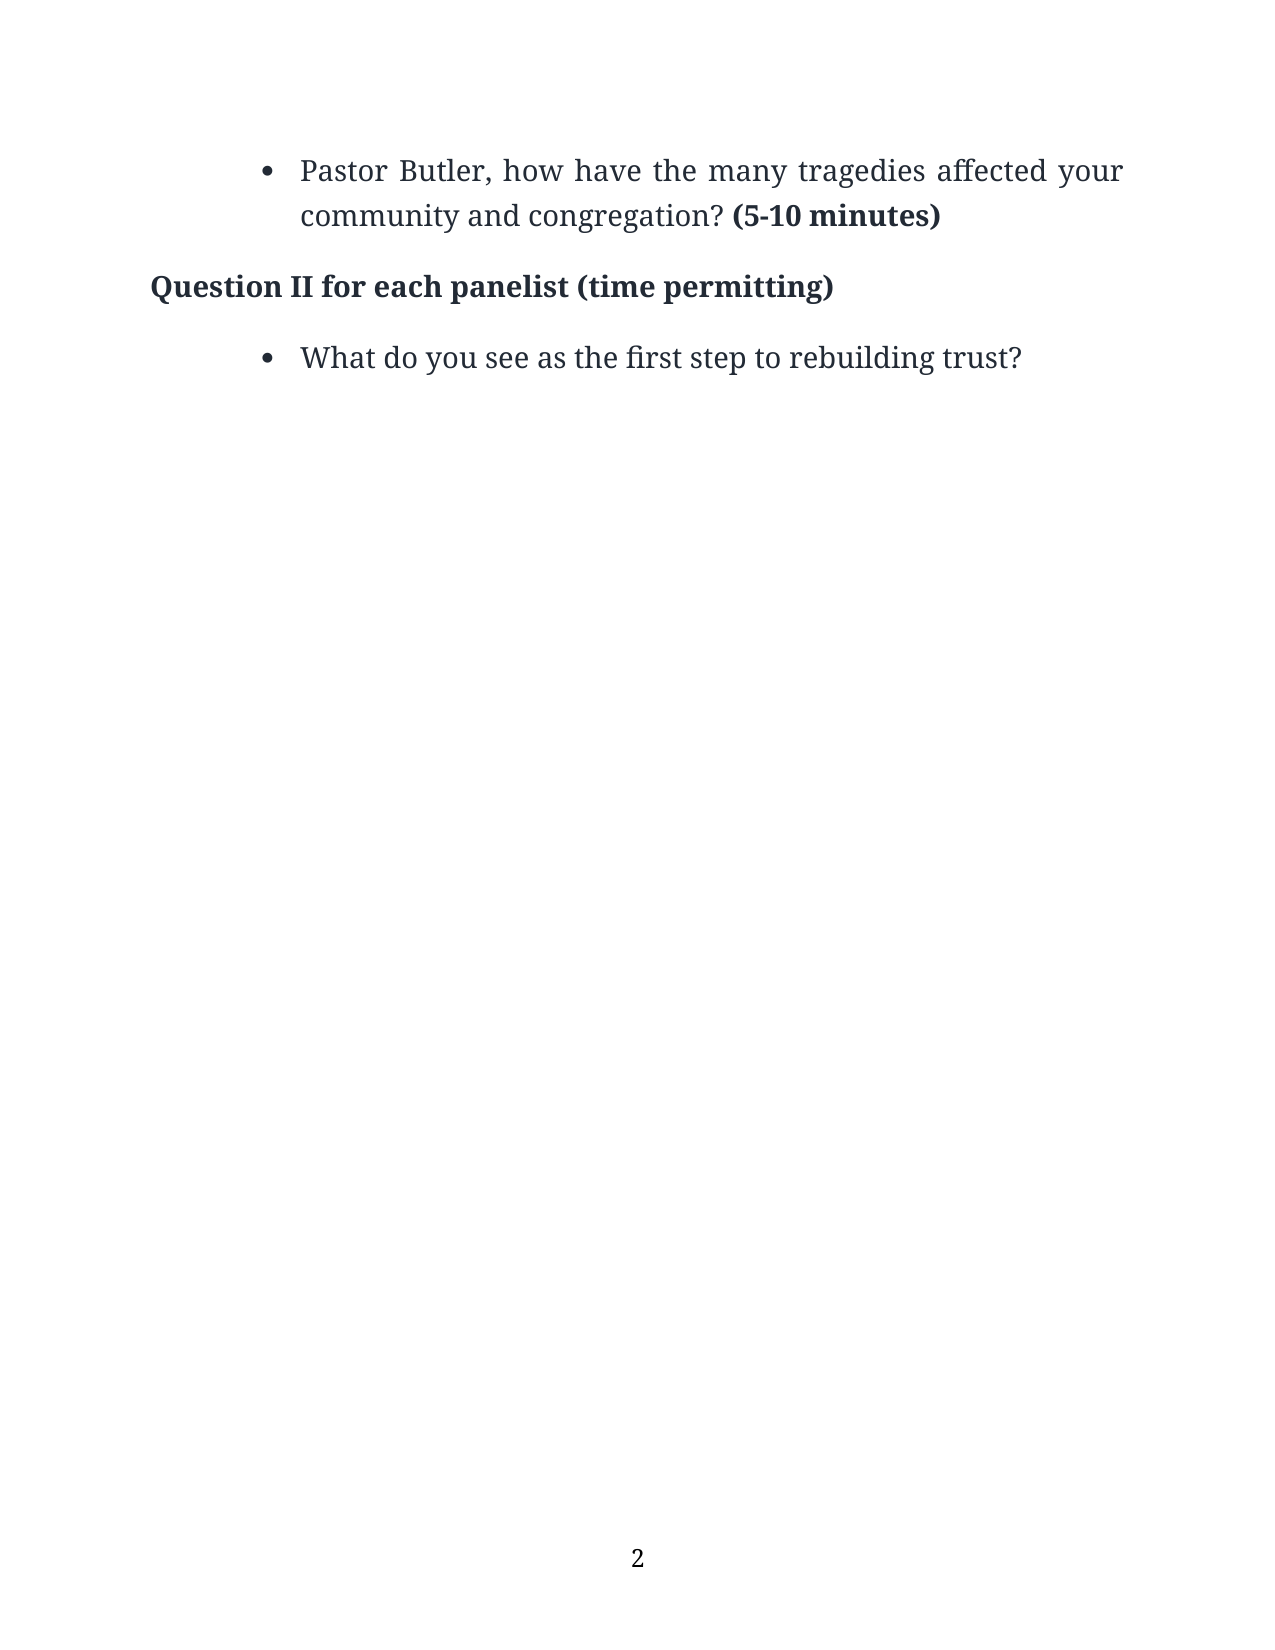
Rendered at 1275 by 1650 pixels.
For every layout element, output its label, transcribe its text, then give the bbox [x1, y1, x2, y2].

list What do you see as the first step to rebuilding trust? [262, 337, 1125, 377]
text Question II for each panelist (time permitting) [150, 266, 1125, 306]
list Pastor Butler, how have the many tragedies affected your community and congregation? (5-10 minutes) [262, 150, 1125, 235]
